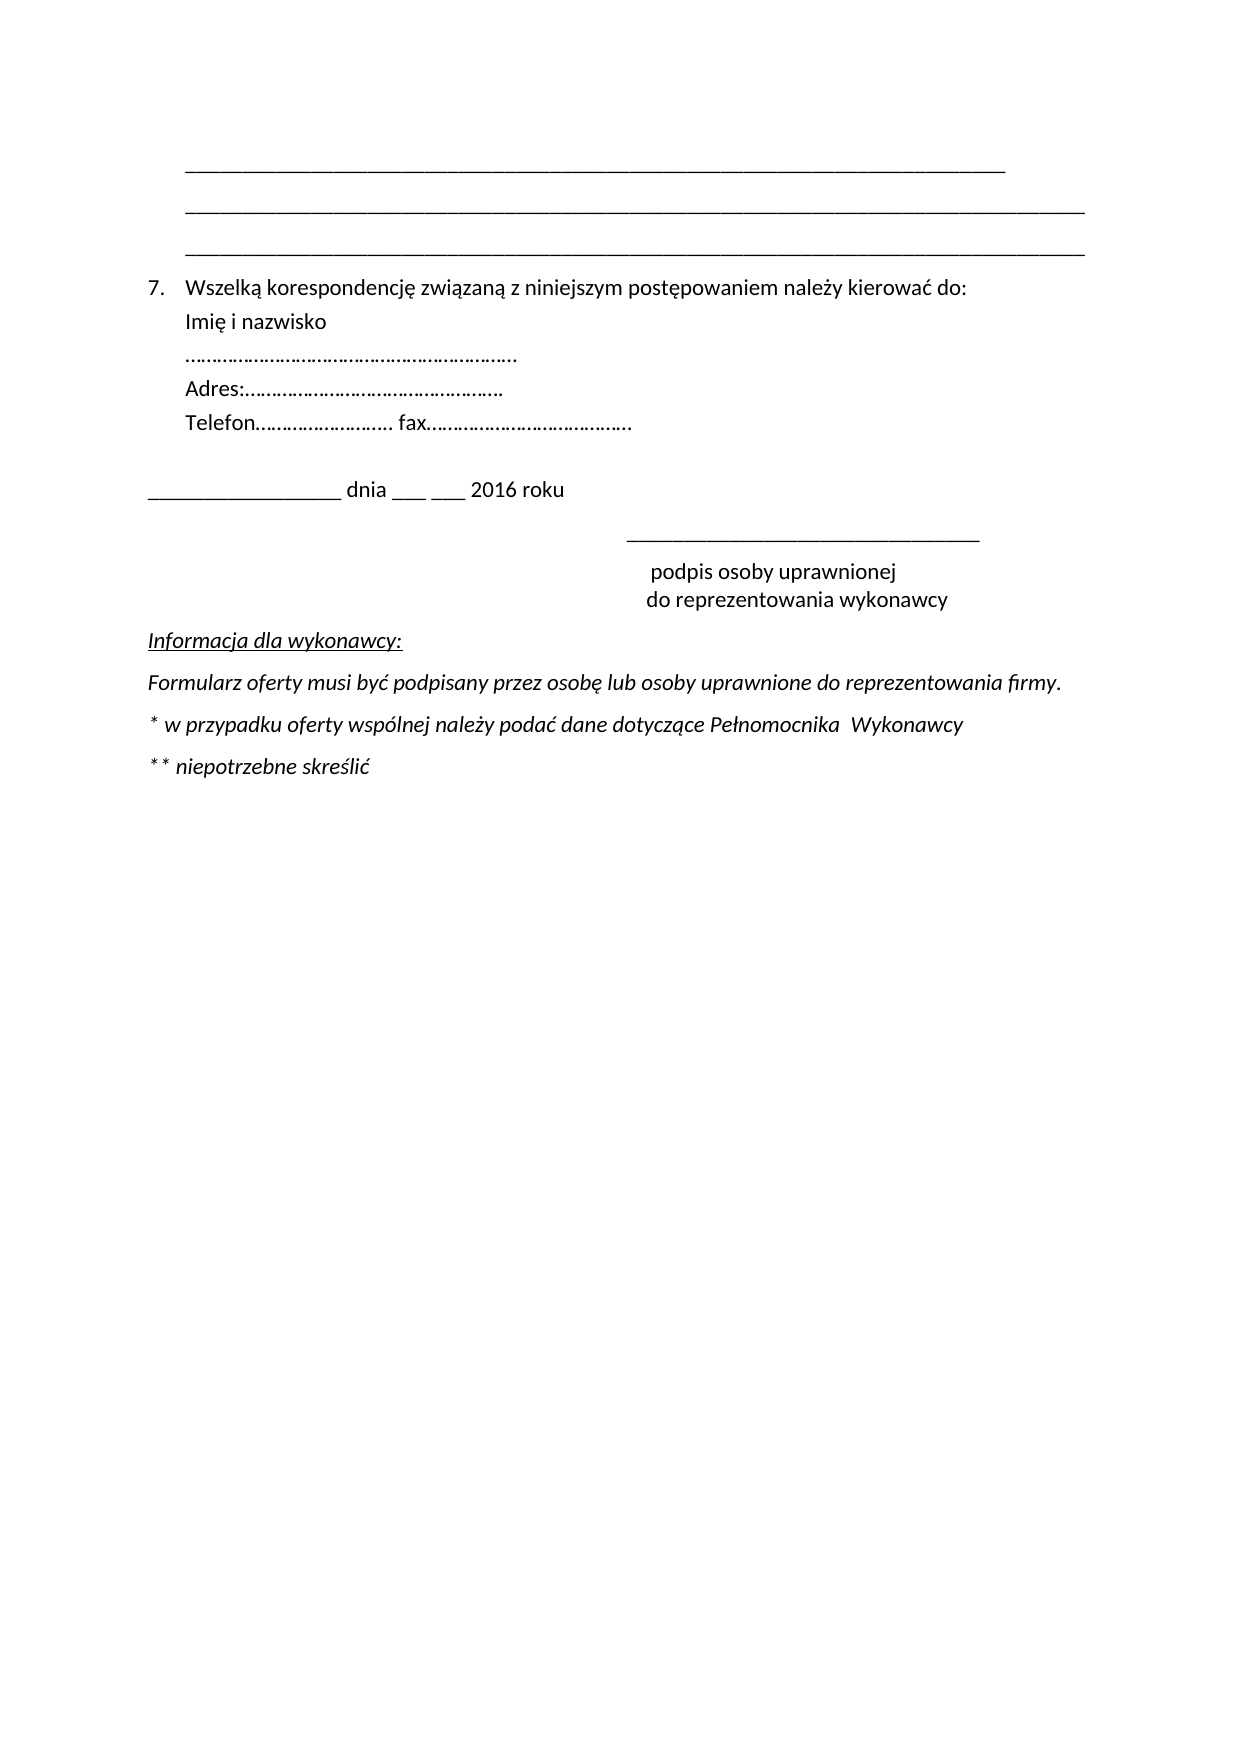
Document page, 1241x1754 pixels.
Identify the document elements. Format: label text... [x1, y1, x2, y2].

text ** niepotrzebne skreślić [148, 752, 1093, 780]
text ________________________________________________________________________ [185, 148, 1093, 176]
list Wszelką korespondencję związaną z niniejszym postępowaniem należy kierować do: [148, 273, 1093, 302]
text Telefon…………………….. fax………………………………… [185, 408, 1093, 436]
table_header podpis osoby uprawnionej do reprezentowania wykonawcy [635, 557, 1019, 626]
text _______________________________ [627, 517, 1093, 545]
text _________________ dnia ___ ___ 2016 roku [148, 475, 1093, 503]
text ______________________________________________________________________________________________________________________________________________________________ [185, 189, 1093, 259]
text Formularz oferty musi być podpisany przez osobę lub osoby uprawnione do reprezentowania firmy. [148, 668, 1093, 696]
text * w przypadku oferty wspólnej należy podać dane dotyczące Pełnomocnika Wykonawcy [148, 710, 1093, 738]
text Informacja dla wykonawcy: [148, 626, 1093, 654]
text Adres:…………………………………………. [185, 374, 1093, 402]
text Imię i nazwisko [185, 307, 1093, 335]
text ……………………………………………………… [185, 341, 1093, 369]
